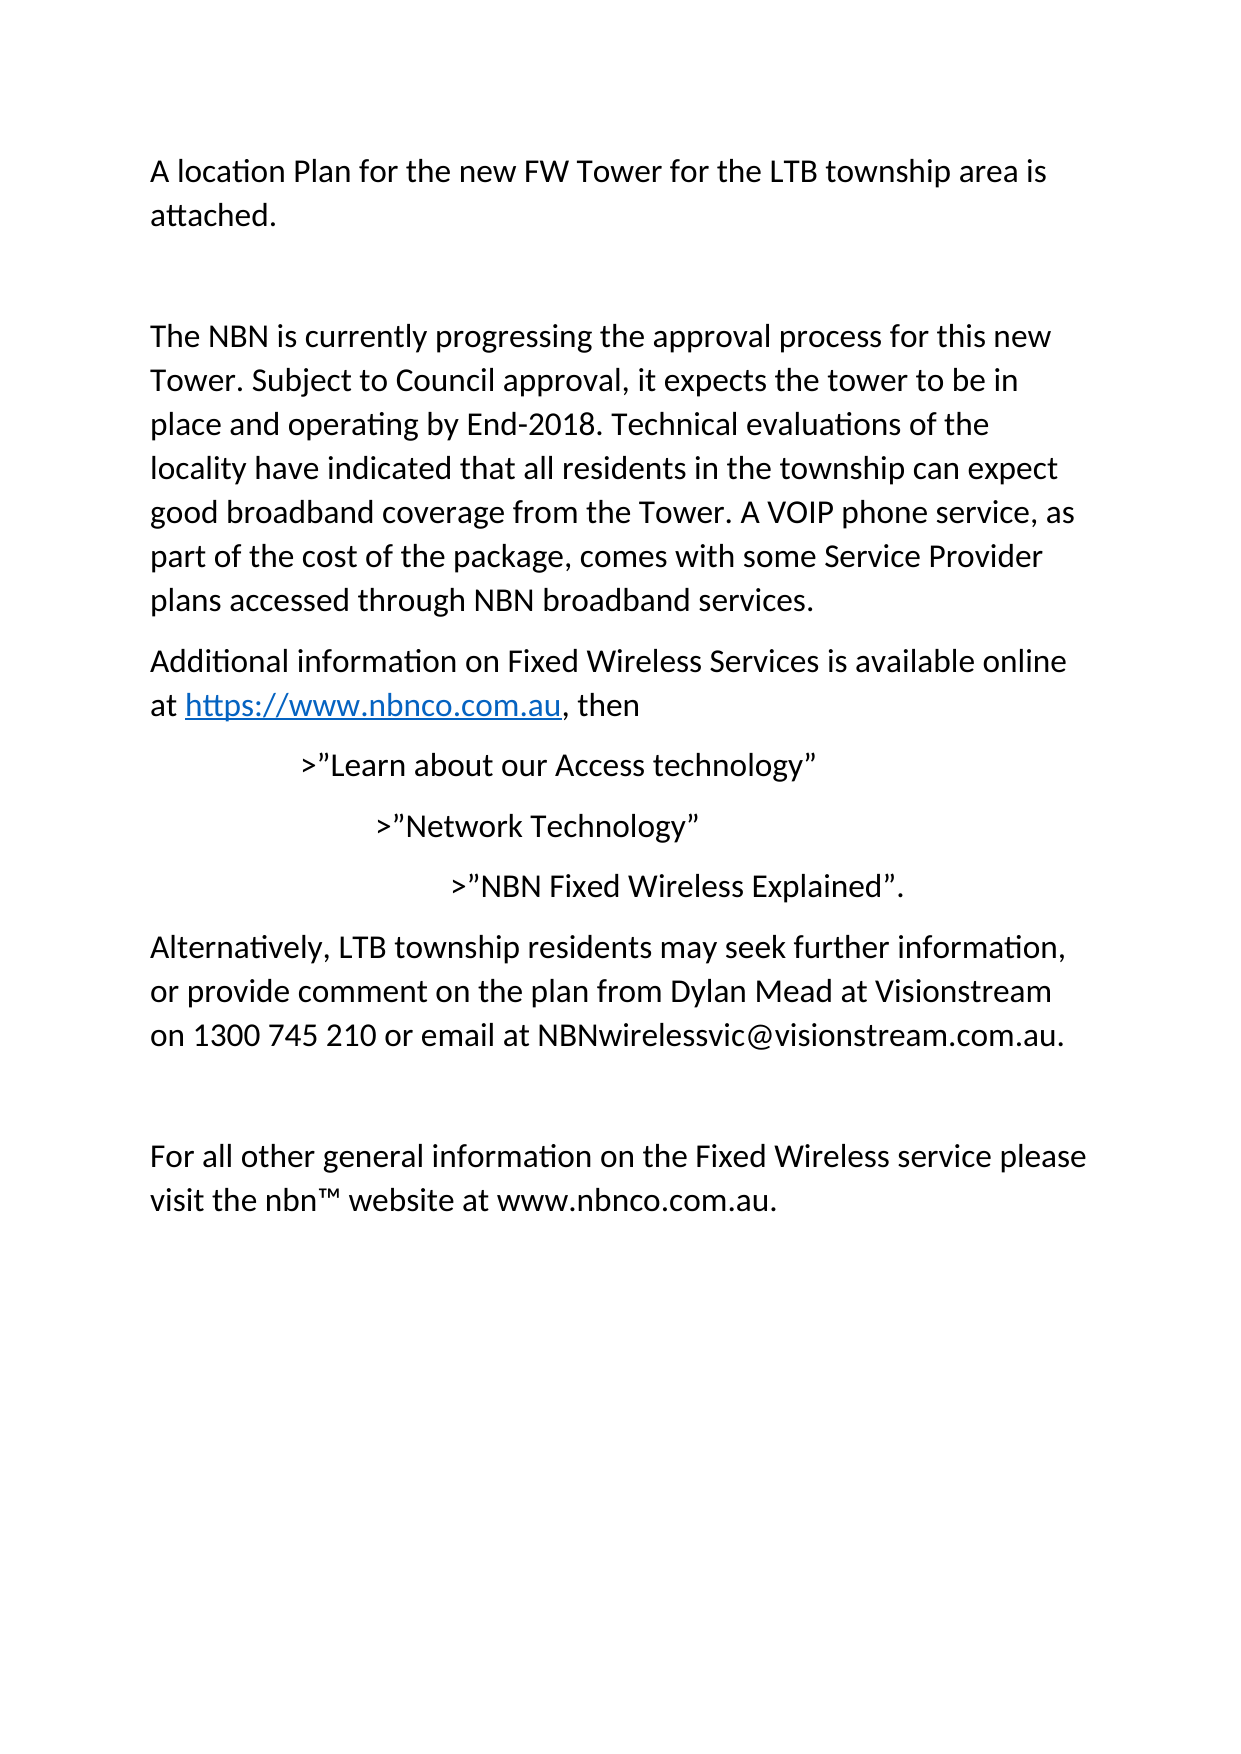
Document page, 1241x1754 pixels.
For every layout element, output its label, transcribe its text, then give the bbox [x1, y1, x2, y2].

text Alternatively, LTB township residents may seek further information, or provide comment on the plan from Dylan Mead at Visionstream on 1300 745 210 or email at NBNwirelessvic@visionstream.com.au. [150, 926, 1090, 1055]
text >”Learn about our Access technology” [150, 744, 1090, 785]
text >”Network Technology” [150, 805, 1090, 846]
text For all other general information on the Fixed Wireless service please visit the nbn™ website at www.nbnco.com.au. [150, 1135, 1090, 1220]
text Additional information on Fixed Wireless Services is available online at https://www.nbnco.com.au, then [150, 639, 1090, 724]
text A location Plan for the new FW Tower for the LTB township area is attached. [150, 150, 1090, 235]
text >”NBN Fixed Wireless Explained”. [150, 865, 1090, 906]
text The NBN is currently progressing the approval process for this new Tower. Subject to Council approval, it expects the tower to be in place and operating by End-2018. Technical evaluations of the locality have indicated that all residents in the township can expect good broadband coverage from the Tower. A VOIP phone service, as part of the cost of the package, comes with some Service Provider plans accessed through NBN broadband services. [150, 315, 1090, 620]
